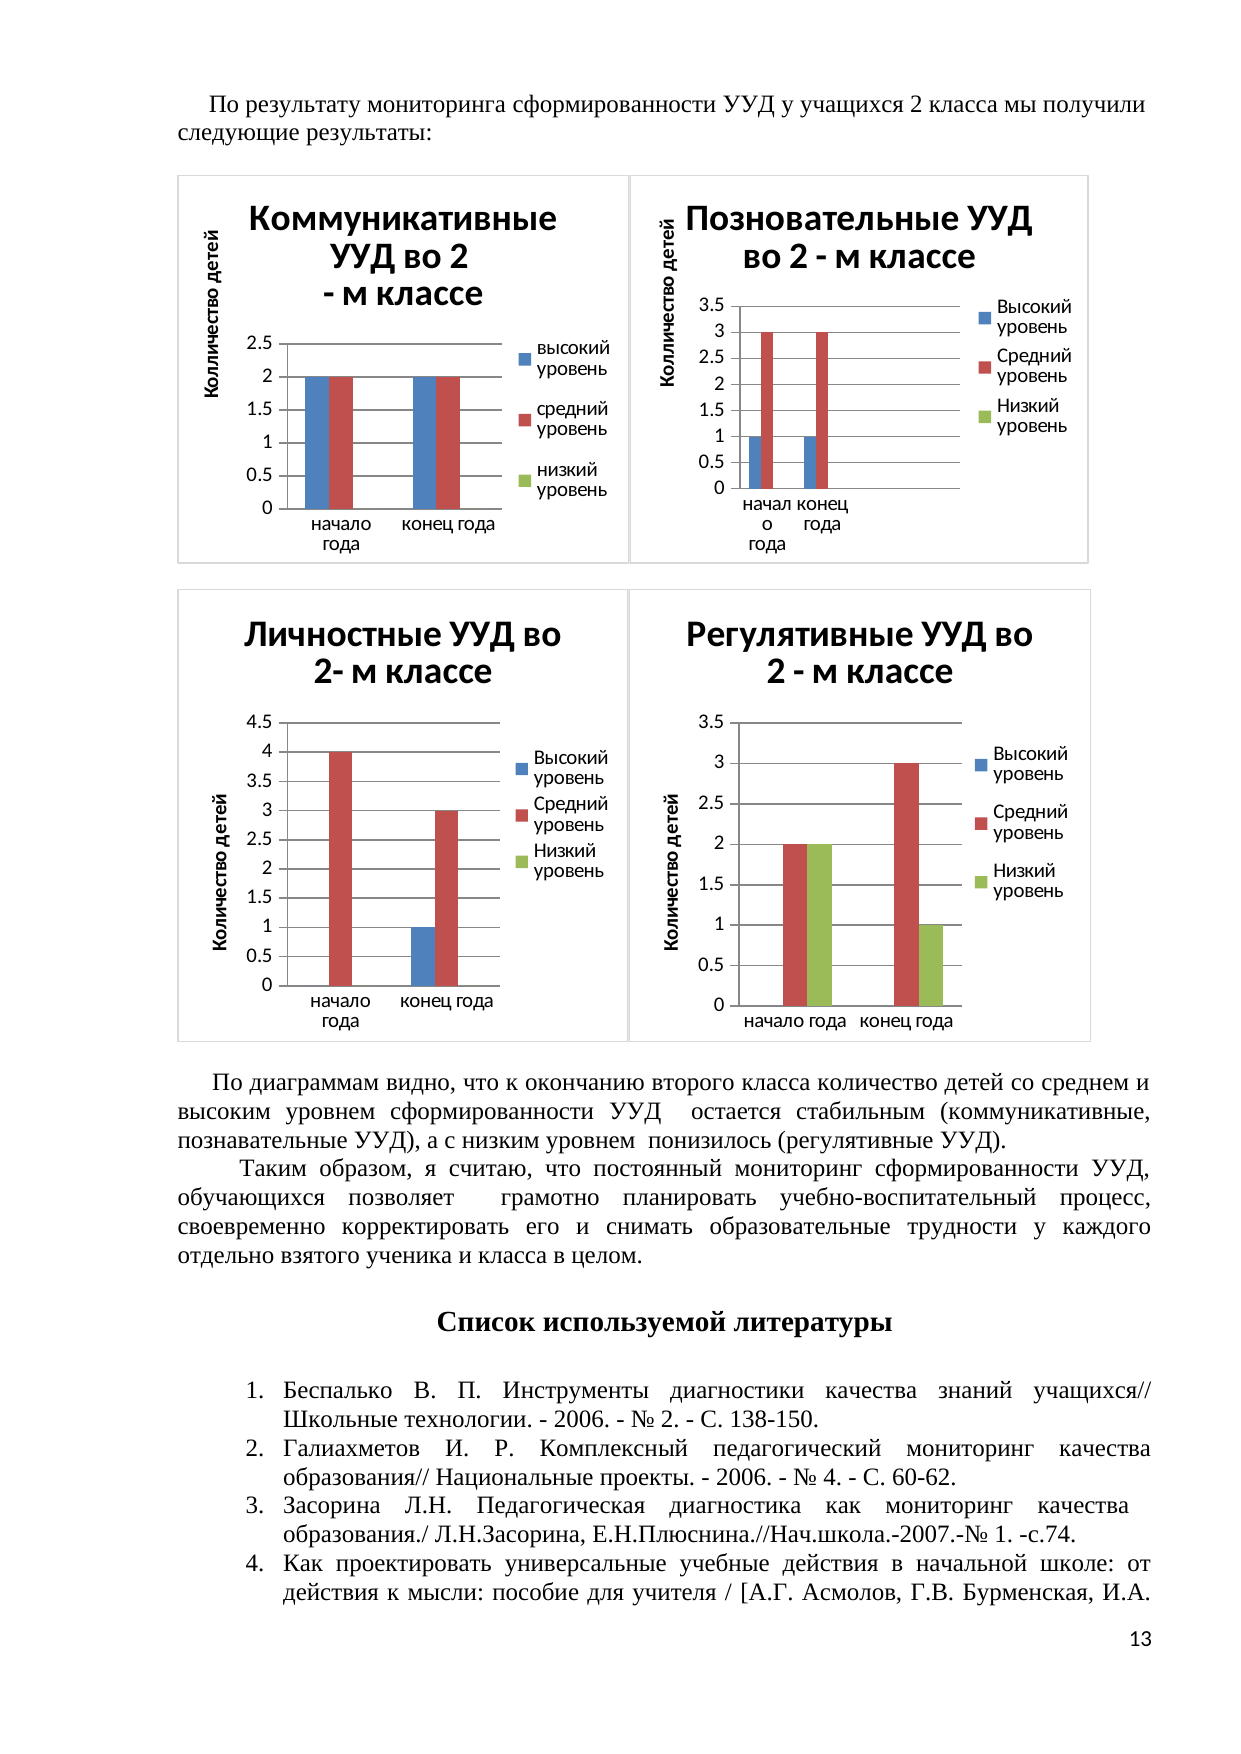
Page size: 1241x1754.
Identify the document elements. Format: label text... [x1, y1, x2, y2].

list Засорина Л.Н. Педагогическая диагностика как мониторинг качества образования./ Л.Н.Засорина, Е.Н.Плюснина.//Нач.школа.-2007.-№ 1. -с.74. [245, 1490, 1129, 1548]
text По результату мониторинга сформированности УУД у учащихся 2 класса мы получили следующие результаты: [177, 89, 1152, 146]
text По диаграммам видно, что к окончанию второго класса количество детей со среднем и высоким уровнем сформированности УУД остается стабильным (коммуникативные, познавательные УУД), а с низким уровнем понизилось (регулятивные УУД). [177, 1067, 1152, 1153]
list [245, 1548, 1152, 1605]
text Таким образом, я считаю, что постоянный мониторинг сформированности УУД, обучающихся позволяет грамотно планировать учебно-воспитательный процесс, своевременно корректировать его и снимать образовательные трудности у каждого отдельно взятого ученика и класса в целом. [177, 1153, 1152, 1268]
text Список используемой литературы [177, 1304, 1152, 1338]
list Беспалько В. П. Инструменты диагностики качества знаний учащихся// Школьные технологии. - 2006. - № 2. - С. 138-150. [245, 1375, 1152, 1433]
list Галиахметов И. Р. Комплексный педагогический мониторинг качества образования// Национальные проекты. - 2006. - № 4. - С. 60-62. [245, 1433, 1152, 1490]
